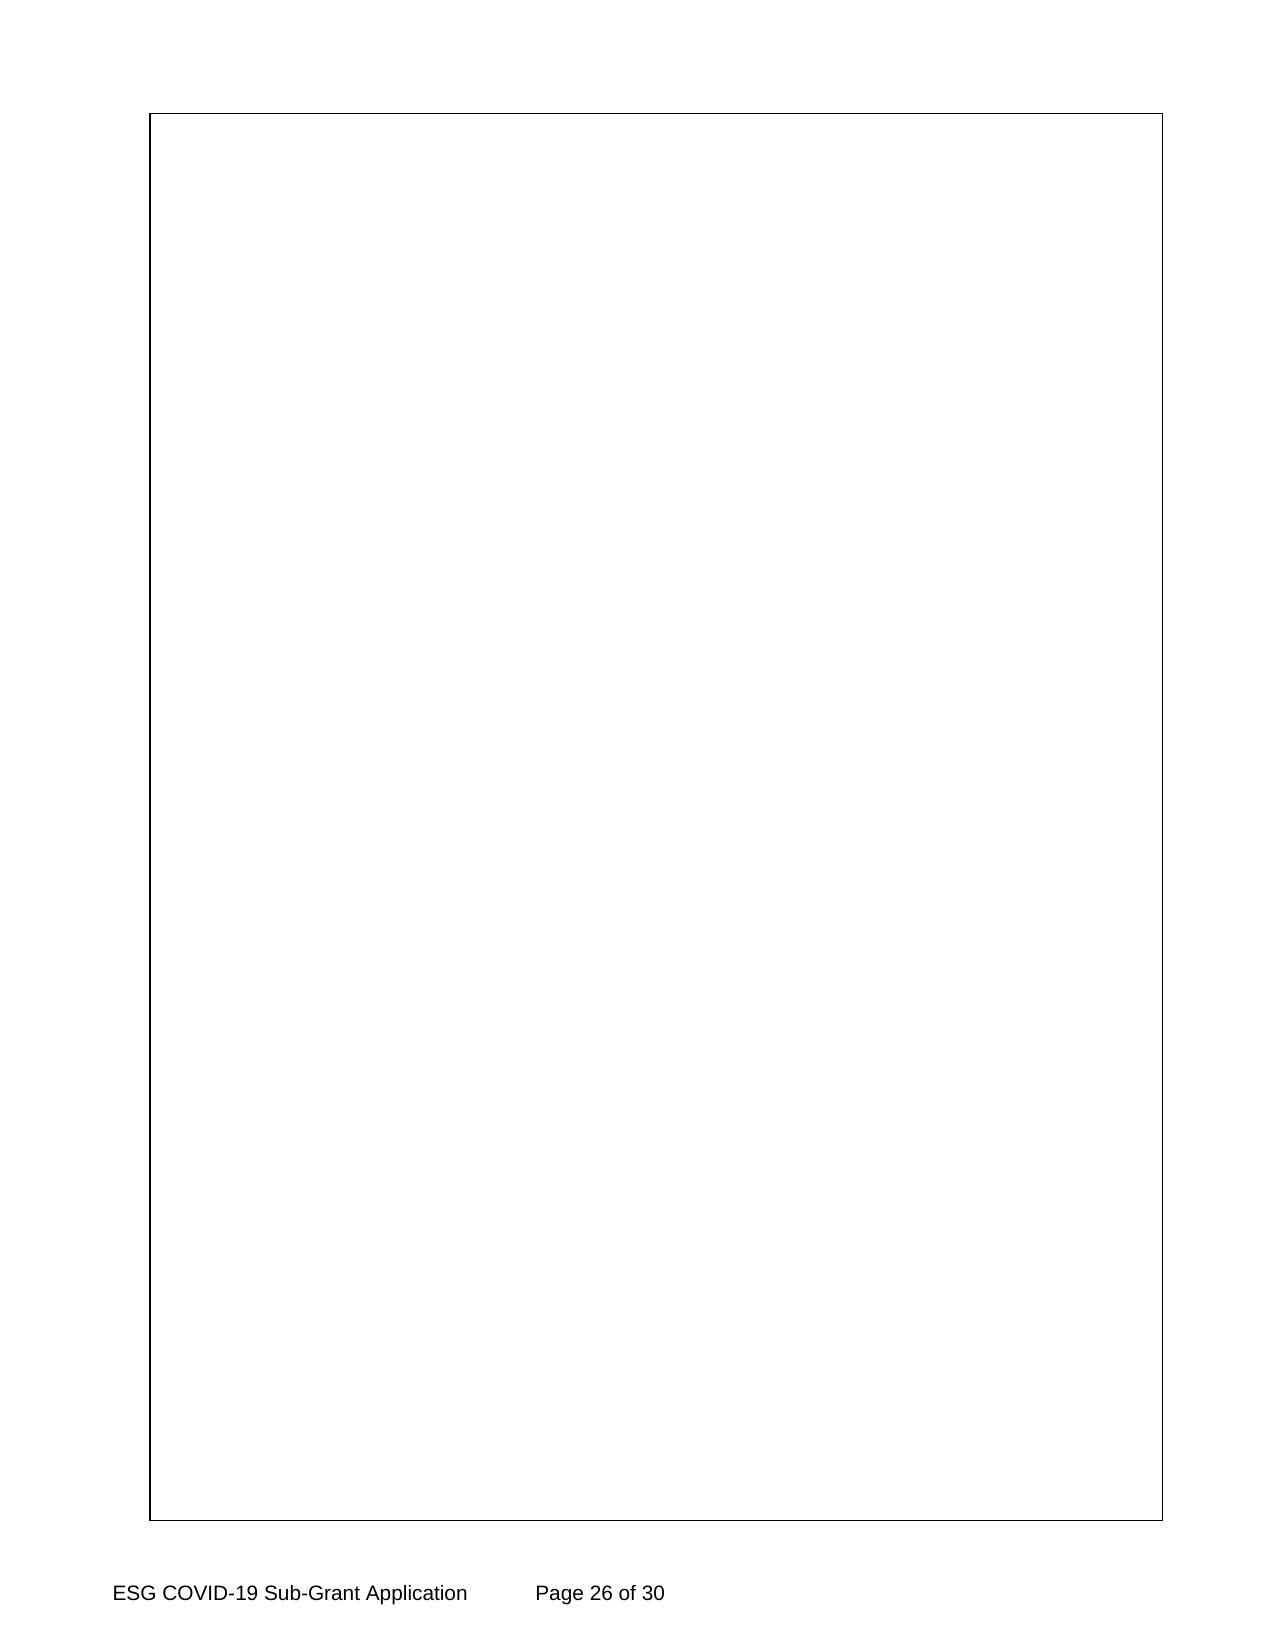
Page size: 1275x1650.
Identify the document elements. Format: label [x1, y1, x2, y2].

table_cell [151, 114, 1162, 1520]
